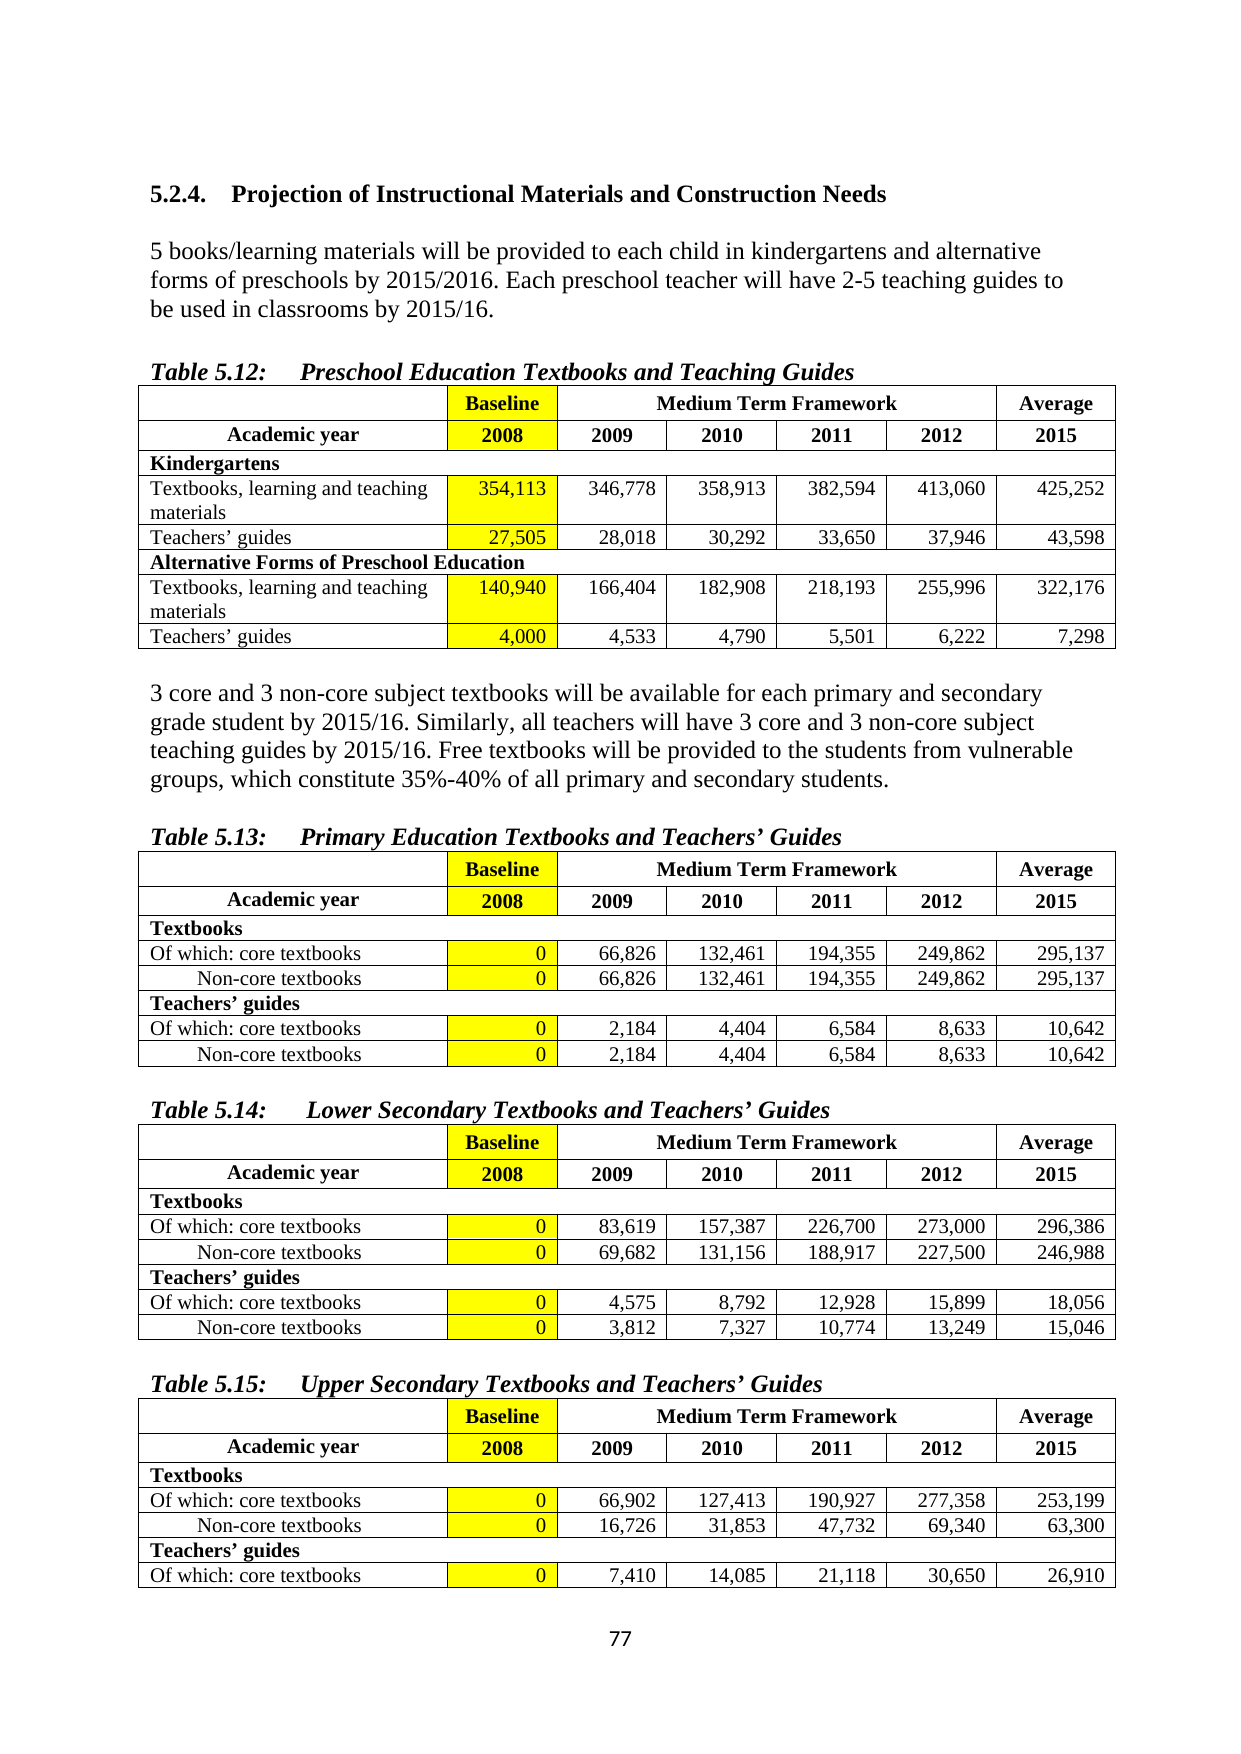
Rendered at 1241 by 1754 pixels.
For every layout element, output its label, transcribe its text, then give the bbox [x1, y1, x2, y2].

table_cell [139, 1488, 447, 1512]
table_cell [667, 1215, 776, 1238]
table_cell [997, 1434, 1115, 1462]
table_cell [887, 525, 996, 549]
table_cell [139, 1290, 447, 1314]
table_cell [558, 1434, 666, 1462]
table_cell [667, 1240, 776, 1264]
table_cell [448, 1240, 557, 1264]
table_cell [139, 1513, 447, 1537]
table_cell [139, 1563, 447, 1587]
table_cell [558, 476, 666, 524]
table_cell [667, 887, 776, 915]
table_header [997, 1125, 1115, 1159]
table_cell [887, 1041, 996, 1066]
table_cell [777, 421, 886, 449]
text Table 5.14: Lower Secondary Textbooks and Teachers’ Guides [150, 1095, 1090, 1124]
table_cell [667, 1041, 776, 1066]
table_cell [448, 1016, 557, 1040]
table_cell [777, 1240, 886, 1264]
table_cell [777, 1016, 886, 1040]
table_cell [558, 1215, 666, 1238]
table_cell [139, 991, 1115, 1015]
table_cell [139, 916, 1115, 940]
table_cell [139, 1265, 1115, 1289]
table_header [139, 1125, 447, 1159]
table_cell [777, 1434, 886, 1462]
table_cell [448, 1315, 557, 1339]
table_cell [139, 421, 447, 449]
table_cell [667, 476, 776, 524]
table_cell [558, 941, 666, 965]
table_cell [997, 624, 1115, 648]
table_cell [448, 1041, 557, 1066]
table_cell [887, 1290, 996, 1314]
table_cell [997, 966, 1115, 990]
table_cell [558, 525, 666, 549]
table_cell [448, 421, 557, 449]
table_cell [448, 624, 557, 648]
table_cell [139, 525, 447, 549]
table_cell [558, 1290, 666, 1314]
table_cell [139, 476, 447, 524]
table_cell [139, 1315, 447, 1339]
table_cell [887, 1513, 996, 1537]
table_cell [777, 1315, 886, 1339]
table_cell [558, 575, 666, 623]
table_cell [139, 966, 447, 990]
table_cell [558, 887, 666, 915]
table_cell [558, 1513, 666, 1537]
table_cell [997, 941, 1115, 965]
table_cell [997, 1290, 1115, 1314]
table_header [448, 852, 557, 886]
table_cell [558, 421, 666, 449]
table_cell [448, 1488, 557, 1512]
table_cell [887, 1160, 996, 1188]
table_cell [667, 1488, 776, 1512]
text Table 5.12: Preschool Education Textbooks and Teaching Guides [150, 357, 1090, 385]
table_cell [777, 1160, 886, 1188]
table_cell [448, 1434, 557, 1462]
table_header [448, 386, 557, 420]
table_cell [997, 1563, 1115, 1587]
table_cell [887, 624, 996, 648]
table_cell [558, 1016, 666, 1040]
text 3 core and 3 non-core subject textbooks will be available for each primary and secondary grade student by 2015/16. Similarly, all teachers will have 3 core and 3 non-core subject teaching guides by 2015/16. Free textbooks will be provided to the students from vulnerable groups, which constitute 35%-40% of all primary and secondary students. [150, 678, 1090, 793]
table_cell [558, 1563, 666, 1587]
text Table 5.15: Upper Secondary Textbooks and Teachers’ Guides [150, 1369, 1090, 1397]
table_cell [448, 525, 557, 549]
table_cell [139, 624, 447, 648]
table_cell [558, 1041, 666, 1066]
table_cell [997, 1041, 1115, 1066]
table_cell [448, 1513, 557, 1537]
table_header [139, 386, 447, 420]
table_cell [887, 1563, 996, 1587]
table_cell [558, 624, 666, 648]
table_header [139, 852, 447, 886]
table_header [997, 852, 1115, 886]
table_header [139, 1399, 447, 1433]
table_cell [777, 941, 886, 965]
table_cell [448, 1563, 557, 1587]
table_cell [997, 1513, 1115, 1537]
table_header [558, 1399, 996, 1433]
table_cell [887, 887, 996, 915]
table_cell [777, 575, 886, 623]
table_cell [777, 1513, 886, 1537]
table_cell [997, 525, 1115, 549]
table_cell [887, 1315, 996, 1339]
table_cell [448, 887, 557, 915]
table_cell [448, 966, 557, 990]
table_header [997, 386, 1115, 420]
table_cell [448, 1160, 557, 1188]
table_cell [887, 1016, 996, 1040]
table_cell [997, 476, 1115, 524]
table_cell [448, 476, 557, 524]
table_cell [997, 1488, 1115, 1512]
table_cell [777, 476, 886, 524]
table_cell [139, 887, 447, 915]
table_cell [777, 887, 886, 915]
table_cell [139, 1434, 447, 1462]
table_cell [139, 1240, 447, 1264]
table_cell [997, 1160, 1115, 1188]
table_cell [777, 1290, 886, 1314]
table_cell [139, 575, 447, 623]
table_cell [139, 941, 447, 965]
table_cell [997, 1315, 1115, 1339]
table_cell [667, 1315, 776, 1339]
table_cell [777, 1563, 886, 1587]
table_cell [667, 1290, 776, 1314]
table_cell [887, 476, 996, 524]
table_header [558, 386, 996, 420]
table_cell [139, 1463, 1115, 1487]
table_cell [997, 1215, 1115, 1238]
text 5 books/learning materials will be provided to each child in kindergartens and alternative forms of preschools by 2015/2016. Each preschool teacher will have 2-5 teaching guides to be used in classrooms by 2015/16. [150, 236, 1090, 322]
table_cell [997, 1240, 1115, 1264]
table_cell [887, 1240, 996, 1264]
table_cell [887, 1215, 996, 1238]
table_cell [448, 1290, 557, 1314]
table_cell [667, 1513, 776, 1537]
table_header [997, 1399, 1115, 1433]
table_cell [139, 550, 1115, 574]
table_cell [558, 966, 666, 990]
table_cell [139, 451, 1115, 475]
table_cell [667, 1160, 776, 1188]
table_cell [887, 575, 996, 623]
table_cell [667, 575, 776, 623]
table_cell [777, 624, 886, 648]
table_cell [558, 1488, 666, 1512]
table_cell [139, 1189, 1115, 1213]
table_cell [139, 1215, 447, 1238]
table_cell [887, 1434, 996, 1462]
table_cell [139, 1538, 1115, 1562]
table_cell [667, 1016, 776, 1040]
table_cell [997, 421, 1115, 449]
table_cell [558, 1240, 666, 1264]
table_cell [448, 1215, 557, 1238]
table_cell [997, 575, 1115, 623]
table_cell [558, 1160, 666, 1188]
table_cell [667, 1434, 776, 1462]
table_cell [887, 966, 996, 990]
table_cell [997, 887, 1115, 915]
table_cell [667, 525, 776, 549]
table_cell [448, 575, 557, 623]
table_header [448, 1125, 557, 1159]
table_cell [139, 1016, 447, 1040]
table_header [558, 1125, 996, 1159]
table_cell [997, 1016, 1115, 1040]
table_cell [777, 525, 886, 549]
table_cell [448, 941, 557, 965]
list Projection of Instructional Materials and Construction Needs [150, 179, 1090, 207]
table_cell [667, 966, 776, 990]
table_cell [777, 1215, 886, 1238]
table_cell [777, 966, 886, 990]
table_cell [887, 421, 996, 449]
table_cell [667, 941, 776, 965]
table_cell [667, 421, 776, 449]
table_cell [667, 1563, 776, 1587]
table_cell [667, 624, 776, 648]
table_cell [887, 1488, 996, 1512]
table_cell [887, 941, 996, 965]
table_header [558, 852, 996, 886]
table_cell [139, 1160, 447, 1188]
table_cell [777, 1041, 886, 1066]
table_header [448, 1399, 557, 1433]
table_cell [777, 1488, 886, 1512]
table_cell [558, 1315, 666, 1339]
text Table 5.13: Primary Education Textbooks and Teachers’ Guides [150, 822, 1090, 851]
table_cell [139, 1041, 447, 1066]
